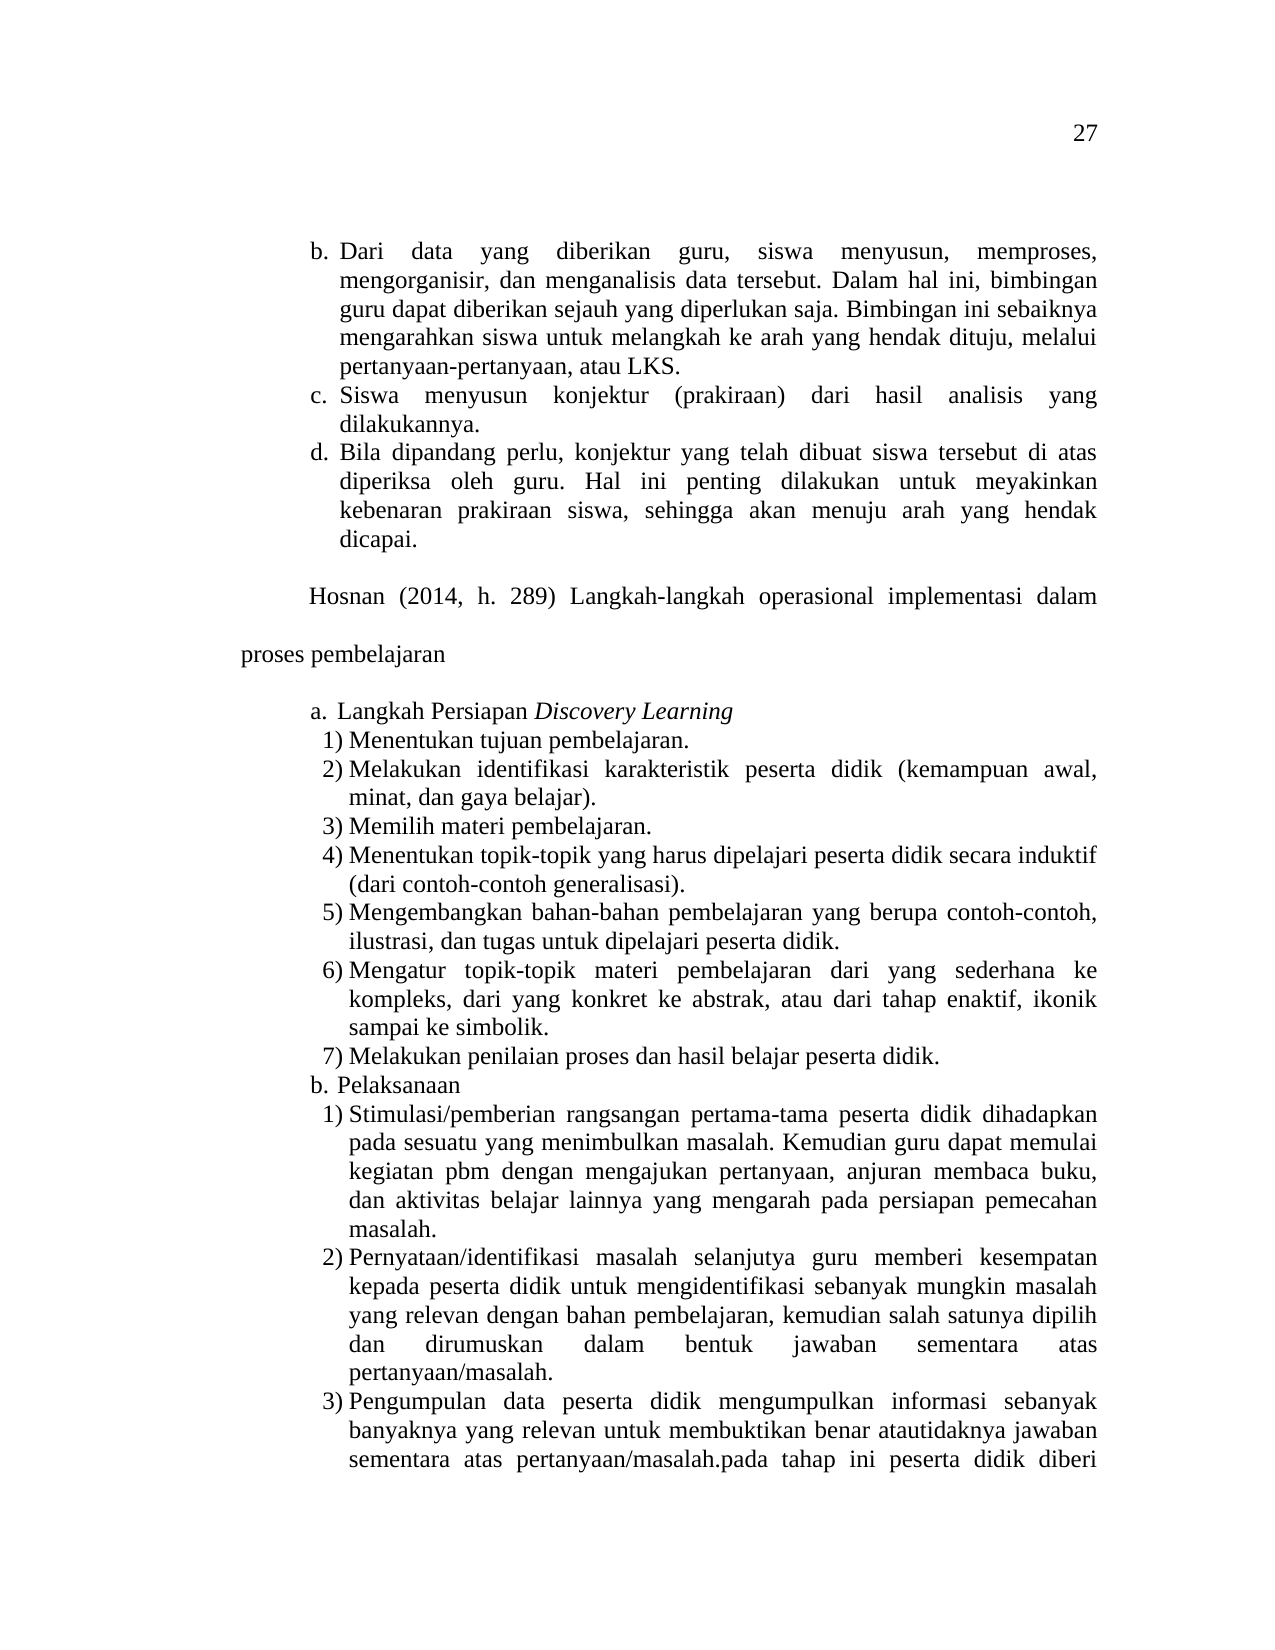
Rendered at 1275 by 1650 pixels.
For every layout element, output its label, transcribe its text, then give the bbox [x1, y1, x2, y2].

list Menentukan tujuan pembelajaran. [322, 725, 1098, 754]
list Menentukan topik-topik yang harus dipelajari peserta didik secara induktif (dari contoh-contoh generalisasi). [322, 840, 1098, 897]
list Langkah Persiapan Discovery Learning [310, 696, 1098, 725]
list Siswa menyusun konjektur (prakiraan) dari hasil analisis yang dilakukannya. [310, 380, 1098, 437]
list Mengatur topik-topik materi pembelajaran dari yang sederhana ke kompleks, dari yang konkret ke abstrak, atau dari tahap enaktif, ikonik sampai ke simbolik. [322, 955, 1098, 1041]
list Pernyataan/identifikasi masalah selanjutya guru memberi kesempatan kepada peserta didik untuk mengidentifikasi sebanyak mungkin masalah yang relevan dengan bahan pembelajaran, kemudian salah satunya dipilih dan dirumuskan dalam bentuk jawaban sementara atas pertanyaan/masalah. [322, 1242, 1098, 1386]
list Stimulasi/pemberian rangsangan pertama-tama peserta didik dihadapkan pada sesuatu yang menimbulkan masalah. Kemudian guru dapat memulai kegiatan pbm dengan mengajukan pertanyaan, anjuran membaca buku, dan aktivitas belajar lainnya yang mengarah pada persiapan pemecahan masalah. [322, 1099, 1098, 1242]
list Pelaksanaan [310, 1070, 1098, 1099]
list Melakukan penilaian proses dan hasil belajar peserta didik. [322, 1041, 1098, 1070]
list Memilih materi pembelajaran. [322, 811, 1098, 840]
list Melakukan identifikasi karakteristik peserta didik (kemampuan awal, minat, dan gaya belajar). [322, 754, 1098, 811]
list Hosnan (2014, h. 289) Langkah-langkah operasional implementasi dalam proses pembelajaran [241, 581, 1098, 667]
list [322, 1386, 1098, 1472]
list Mengembangkan bahan-bahan pembelajaran yang berupa contoh-contoh, ilustrasi, dan tugas untuk dipelajari peserta didik. [322, 897, 1098, 955]
list Bila dipandang perlu, konjektur yang telah dibuat siswa tersebut di atas diperiksa oleh guru. Hal ini penting dilakukan untuk meyakinkan kebenaran prakiraan siswa, sehingga akan menuju arah yang hendak dicapai. [310, 437, 1098, 552]
list Dari data yang diberikan guru, siswa menyusun, memproses, mengorganisir, dan menganalisis data tersebut. Dalam hal ini, bimbingan guru dapat diberikan sejauh yang diperlukan saja. Bimbingan ini sebaiknya mengarahkan siswa untuk melangkah ke arah yang hendak dituju, melalui pertanyaan-pertanyaan, atau LKS. [310, 236, 1098, 380]
